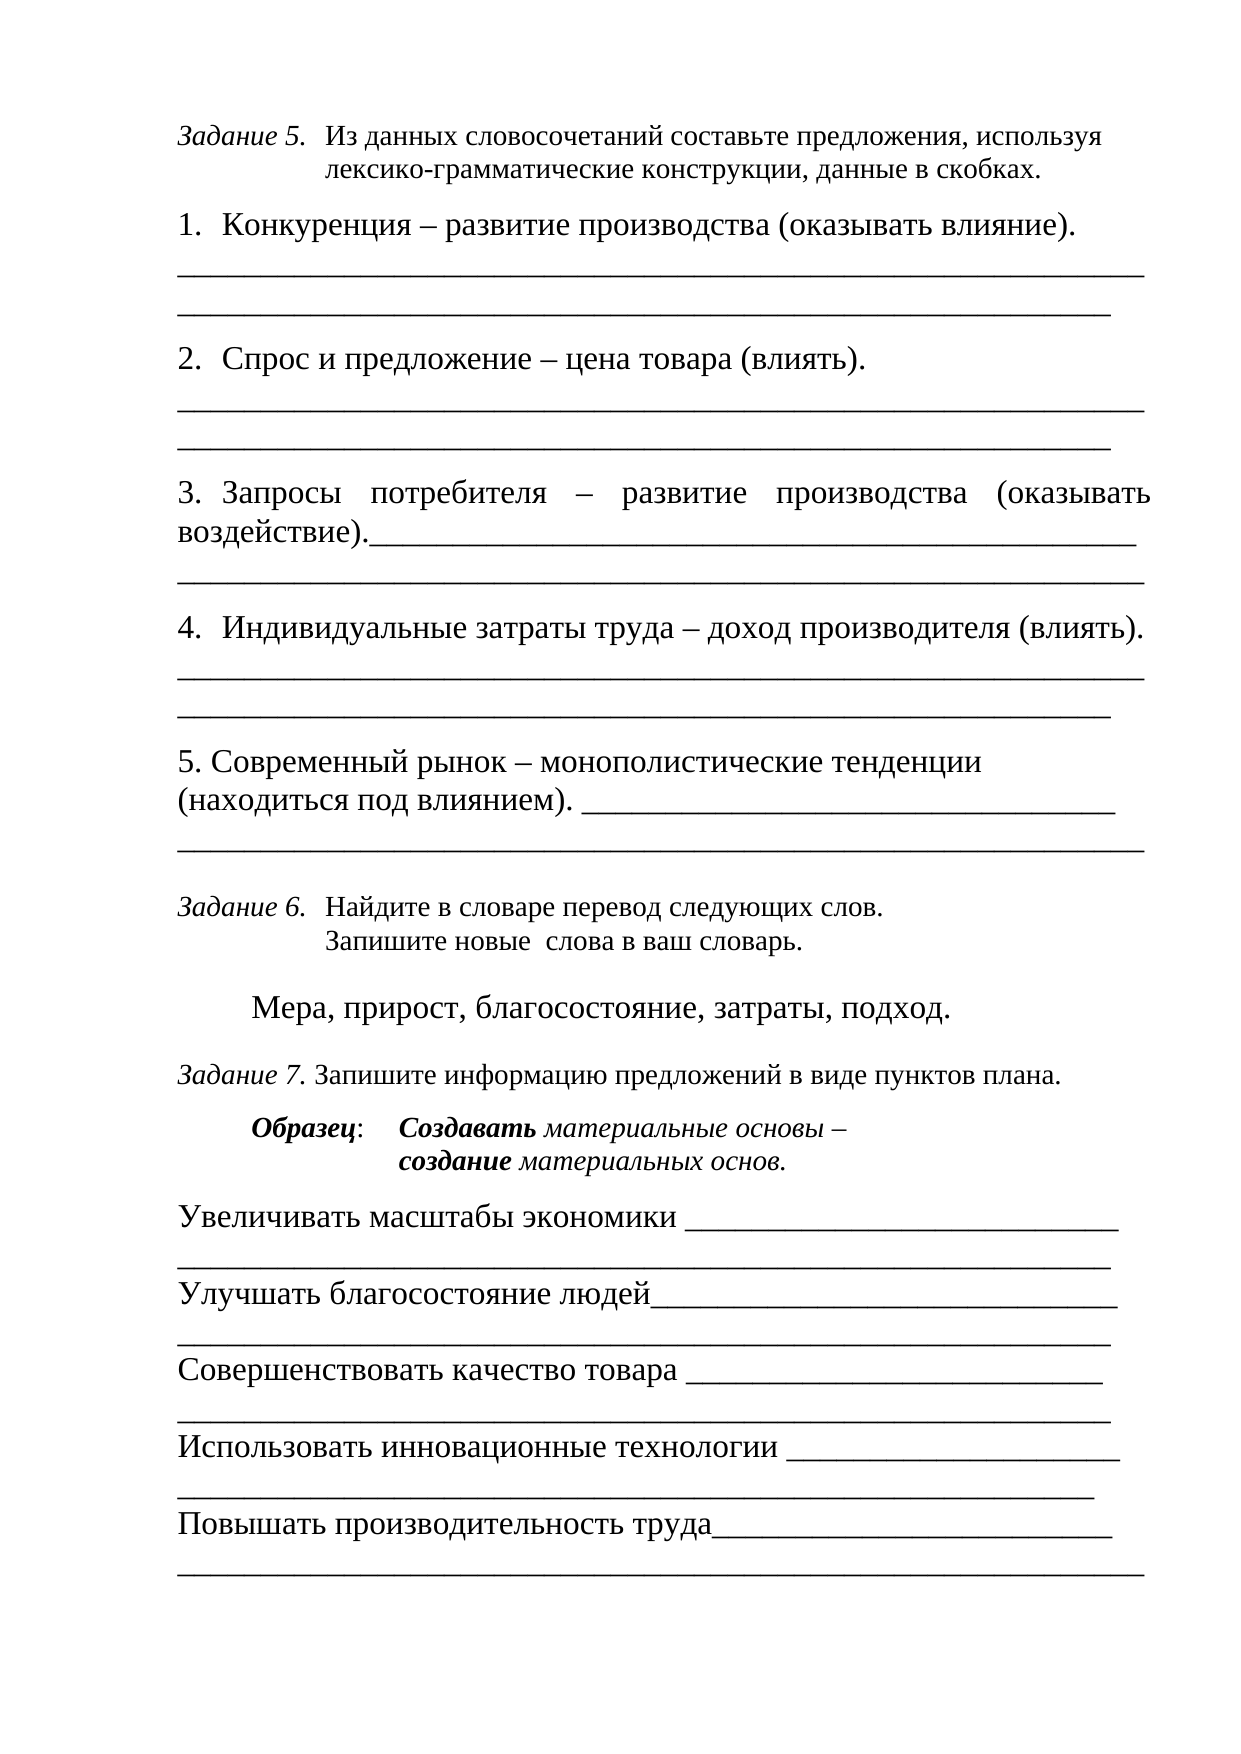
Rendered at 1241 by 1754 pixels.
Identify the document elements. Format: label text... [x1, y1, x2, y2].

text __________________________________________________________ [177, 1541, 1152, 1579]
text Улучшать благосостояние людей____________________________ [177, 1273, 1152, 1311]
list Спрос и предложение – цена товара (влиять). [177, 338, 1152, 377]
list Индивидуальные затраты труда – доход производителя (влиять). [177, 607, 1152, 645]
text 5. Современный рынок – монополистические тенденции (находиться под влиянием). ________________________________ [177, 741, 1152, 818]
text __________________________________________________________________________________________________________________ [177, 377, 1152, 453]
text Задание 6. Найдите в словаре перевод следующих слов. [177, 889, 1152, 923]
text лексико-грамматические конструкции, данные в скобках. [251, 152, 1152, 185]
text Образец: Создавать материальные основы – [177, 1110, 1152, 1143]
text Мера, прирост, благосостояние, затраты, подход. [177, 988, 1152, 1026]
text ________________________________________________________ [177, 1311, 1152, 1349]
text Запишите новые слова в ваш словарь. [251, 923, 1152, 957]
text __________________________________________________________ [177, 818, 1152, 856]
text ________________________________________________________ [177, 1234, 1152, 1273]
text Задание 7. Запишите информацию предложений в виде пунктов плана. [177, 1057, 1152, 1091]
text Задание 5. Из данных словосочетаний составьте предложения, используя [177, 118, 1152, 152]
text Увеличивать масштабы экономики __________________________ [177, 1196, 1152, 1234]
text __________________________________________________________________________________________________________________ [177, 645, 1152, 722]
text _______________________________________________________ [177, 1464, 1152, 1503]
text создание материальных основ. [325, 1143, 1152, 1177]
text Использовать инновационные технологии ____________________ [177, 1426, 1152, 1464]
text ________________________________________________________ [177, 1388, 1152, 1426]
list Запросы потребителя – развитие производства (оказывать воздействие).______________________________________________ [177, 473, 1152, 549]
text Повышать производительность труда________________________ [177, 1503, 1152, 1541]
text __________________________________________________________ [177, 549, 1152, 588]
text __________________________________________________________________________________________________________________ [177, 243, 1152, 319]
text Совершенствовать качество товара _________________________ [177, 1349, 1152, 1388]
list Конкуренция – развитие производства (оказывать влияние). [177, 204, 1152, 243]
